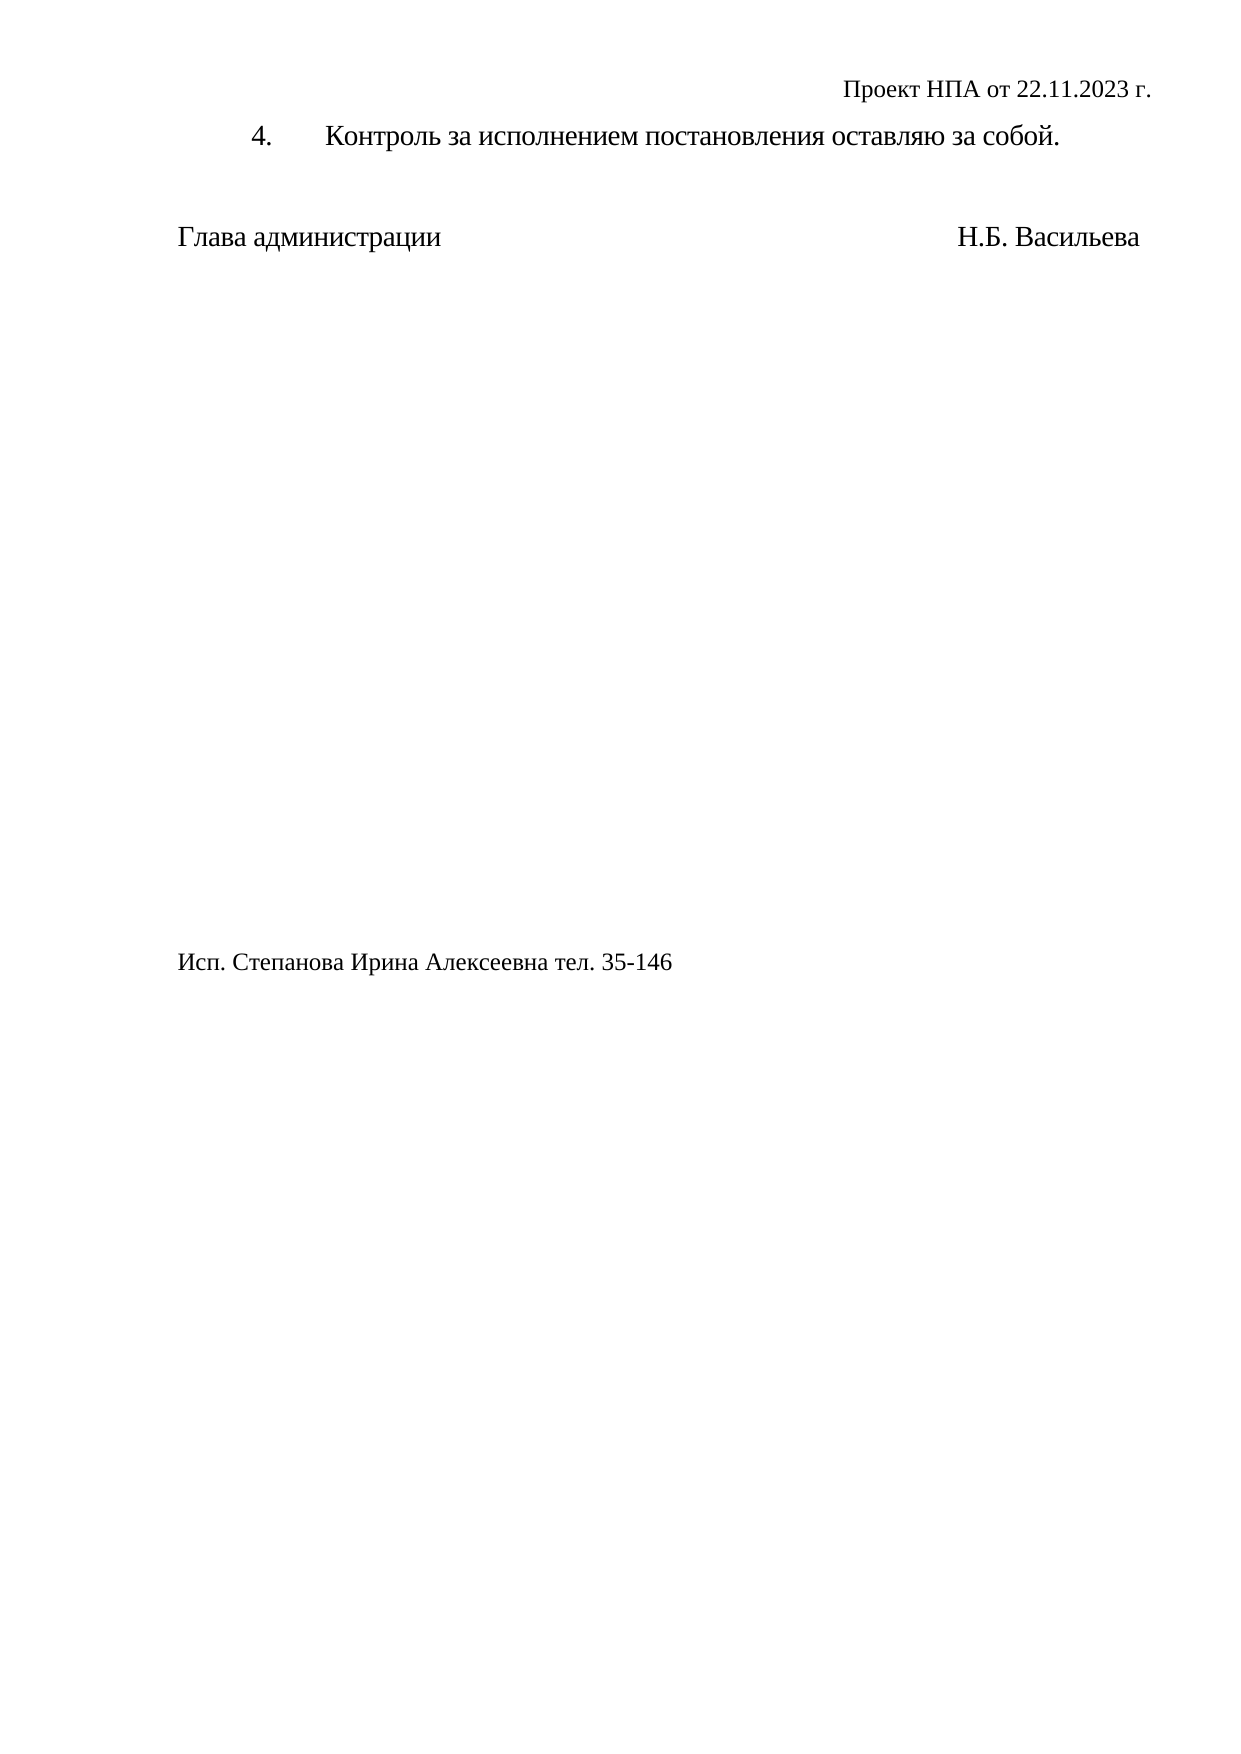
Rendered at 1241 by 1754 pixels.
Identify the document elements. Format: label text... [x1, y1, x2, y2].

list Контроль за исполнением постановления оставляю за собой. [177, 118, 1152, 152]
text Глава администрации Н.Б. Васильева [177, 219, 1152, 252]
text Исп. Степанова Ирина Алексеевна тел. 35-146 [177, 947, 1152, 976]
